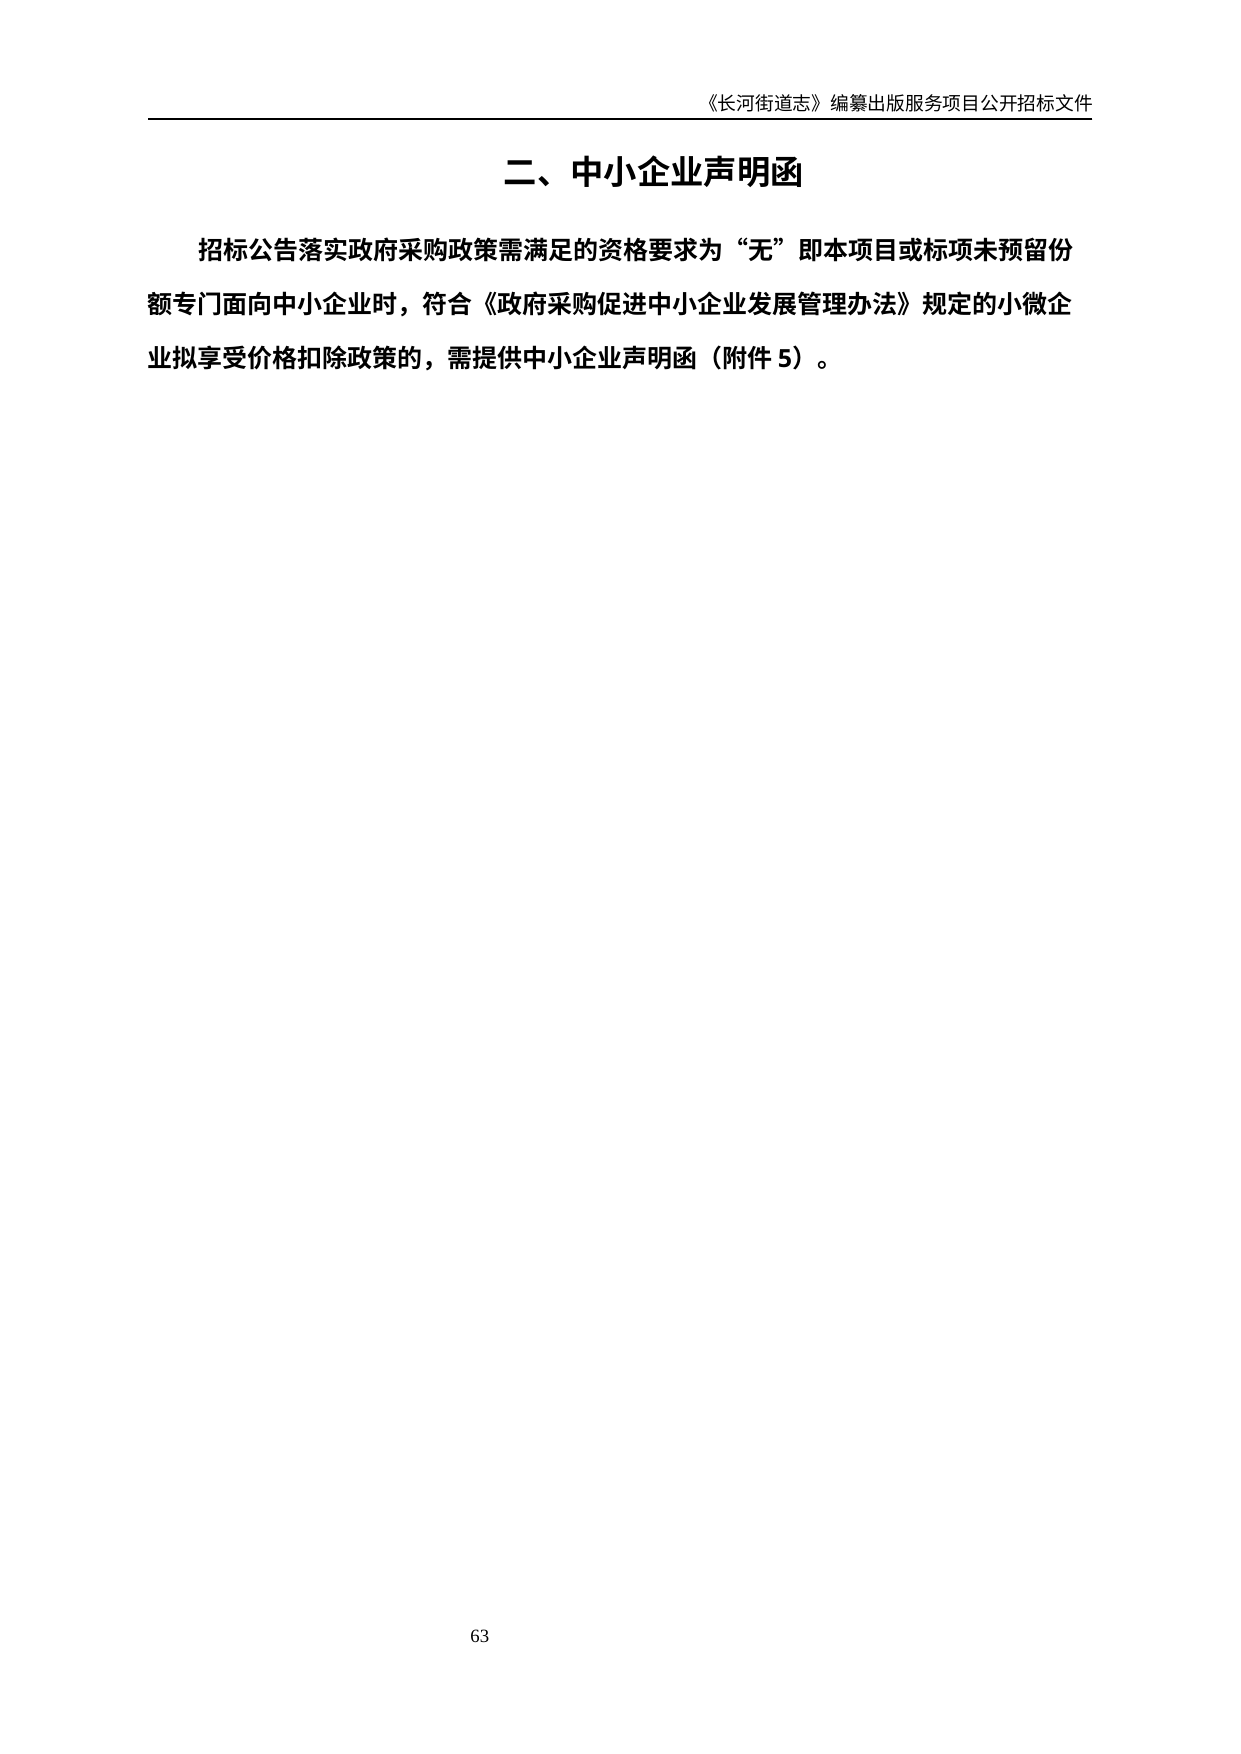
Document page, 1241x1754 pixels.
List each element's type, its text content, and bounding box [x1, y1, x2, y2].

text 二、中小企业声明函 [148, 145, 1092, 194]
text 招标公告落实政府采购政策需满足的资格要求为“无”即本项目或标项未预留份额专门面向中小企业时，符合《政府采购促进中小企业发展管理办法》规定的小微企业拟享受价格扣除政策的，需提供中小企业声明函（附件5）。 [148, 230, 1092, 375]
